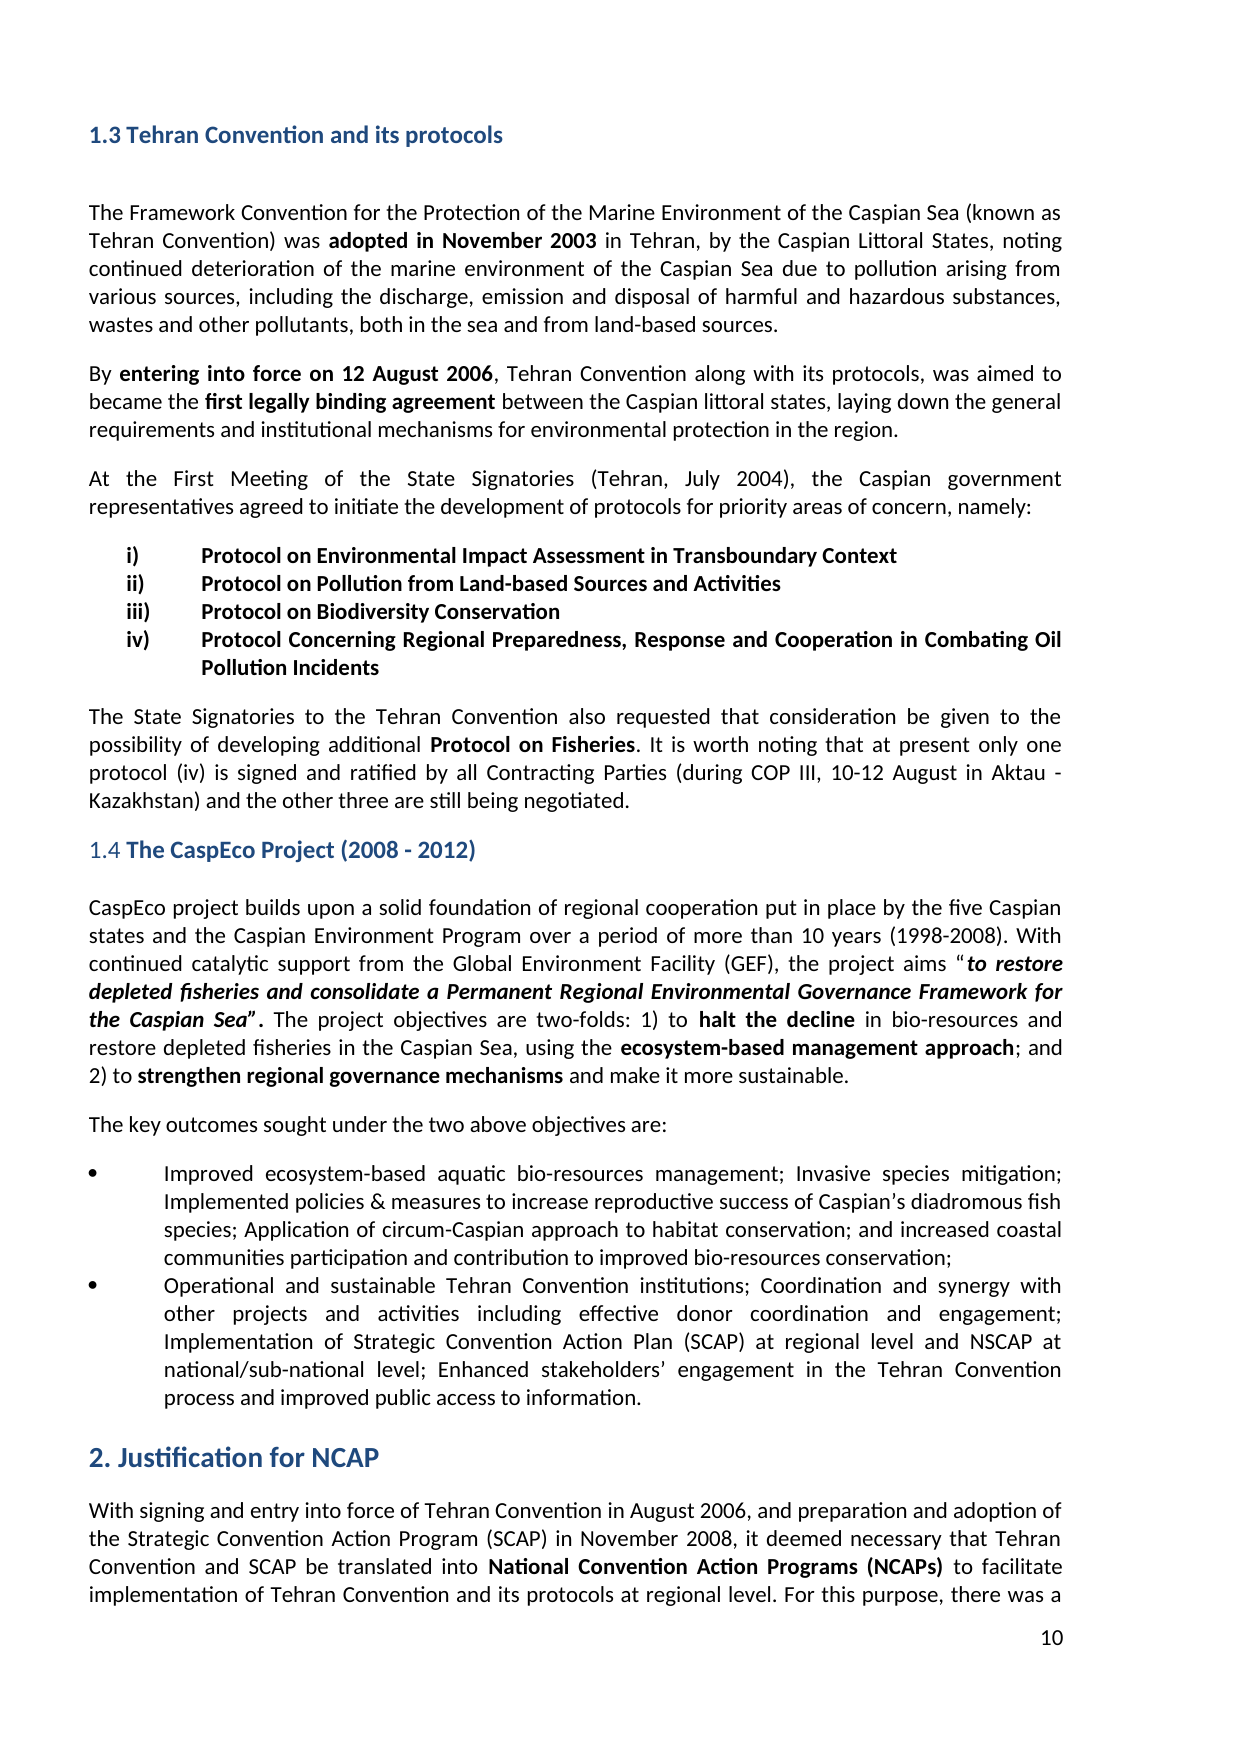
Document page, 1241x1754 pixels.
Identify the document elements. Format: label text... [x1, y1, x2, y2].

text The Framework Convention for the Protection of the Marine Environment of the Caspian Sea (known as Tehran Convention) was adopted in November 2003 in Tehran, by the Caspian Littoral States, noting continued deterioration of the marine environment of the Caspian Sea due to pollution arising from various sources, including the discharge, emission and disposal of harmful and hazardous substances, wastes and other pollutants, both in the sea and from land-based sources. [89, 198, 1063, 338]
text By entering into force on 12 August 2006, Tehran Convention along with its protocols, was aimed to became the first legally binding agreement between the Caspian littoral states, laying down the general requirements and institutional mechanisms for environmental protection in the region. [89, 359, 1063, 443]
text At the First Meeting of the State Signatories (Tehran, July 2004), the Caspian government representatives agreed to initiate the development of protocols for priority areas of concern, namely: [89, 464, 1063, 520]
list Tehran Convention and its protocols [89, 119, 1063, 149]
text CaspEco project builds upon a solid foundation of regional cooperation put in place by the five Caspian states and the Caspian Environment Program over a period of more than 10 years (1998-2008). With continued catalytic support from the Global Environment Facility (GEF), the project aims “to restore depleted fisheries and consolidate a Permanent Regional Environmental Governance Framework for the Caspian Sea”. The project objectives are two-folds: 1) to halt the decline in bio-resources and restore depleted fisheries in the Caspian Sea, using the ecosystem-based management approach; and 2) to strengthen regional governance mechanisms and make it more sustainable. [89, 893, 1063, 1089]
list Protocol on Pollution from Land-based Sources and Activities [126, 569, 1063, 597]
list Improved ecosystem-based aquatic bio-resources management; Invasive species mitigation; Implemented policies & measures to increase reproductive success of Caspian’s diadromous fish species; Application of circum-Caspian approach to habitat conservation; and increased coastal communities participation and contribution to improved bio-resources conservation; [89, 1159, 1063, 1271]
list Protocol on Environmental Impact Assessment in Transboundary Context [126, 541, 1063, 569]
text The State Signatories to the Tehran Convention also requested that consideration be given to the possibility of developing additional Protocol on Fisheries. It is worth noting that at present only one protocol (iv) is signed and ratified by all Contracting Parties (during COP III, 10-12 August in Aktau - Kazakhstan) and the other three are still being negotiated. [89, 702, 1063, 814]
list Protocol on Biodiversity Conservation [126, 597, 1063, 625]
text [89, 1496, 1063, 1608]
text The key outcomes sought under the two above objectives are: [89, 1110, 1063, 1138]
list Protocol Concerning Regional Preparedness, Response and Cooperation in Combating Oil Pollution Incidents [126, 625, 1063, 681]
list Operational and sustainable Tehran Convention institutions; Coordination and synergy with other projects and activities including effective donor coordination and engagement; Implementation of Strategic Convention Action Plan (SCAP) at regional level and NSCAP at national/sub-national level; Enhanced stakeholders’ engagement in the Tehran Convention process and improved public access to information. [89, 1271, 1063, 1411]
list The CaspEco Project (2008 - 2012) [89, 835, 1063, 865]
text 2. Justification for NCAP [89, 1439, 1063, 1475]
